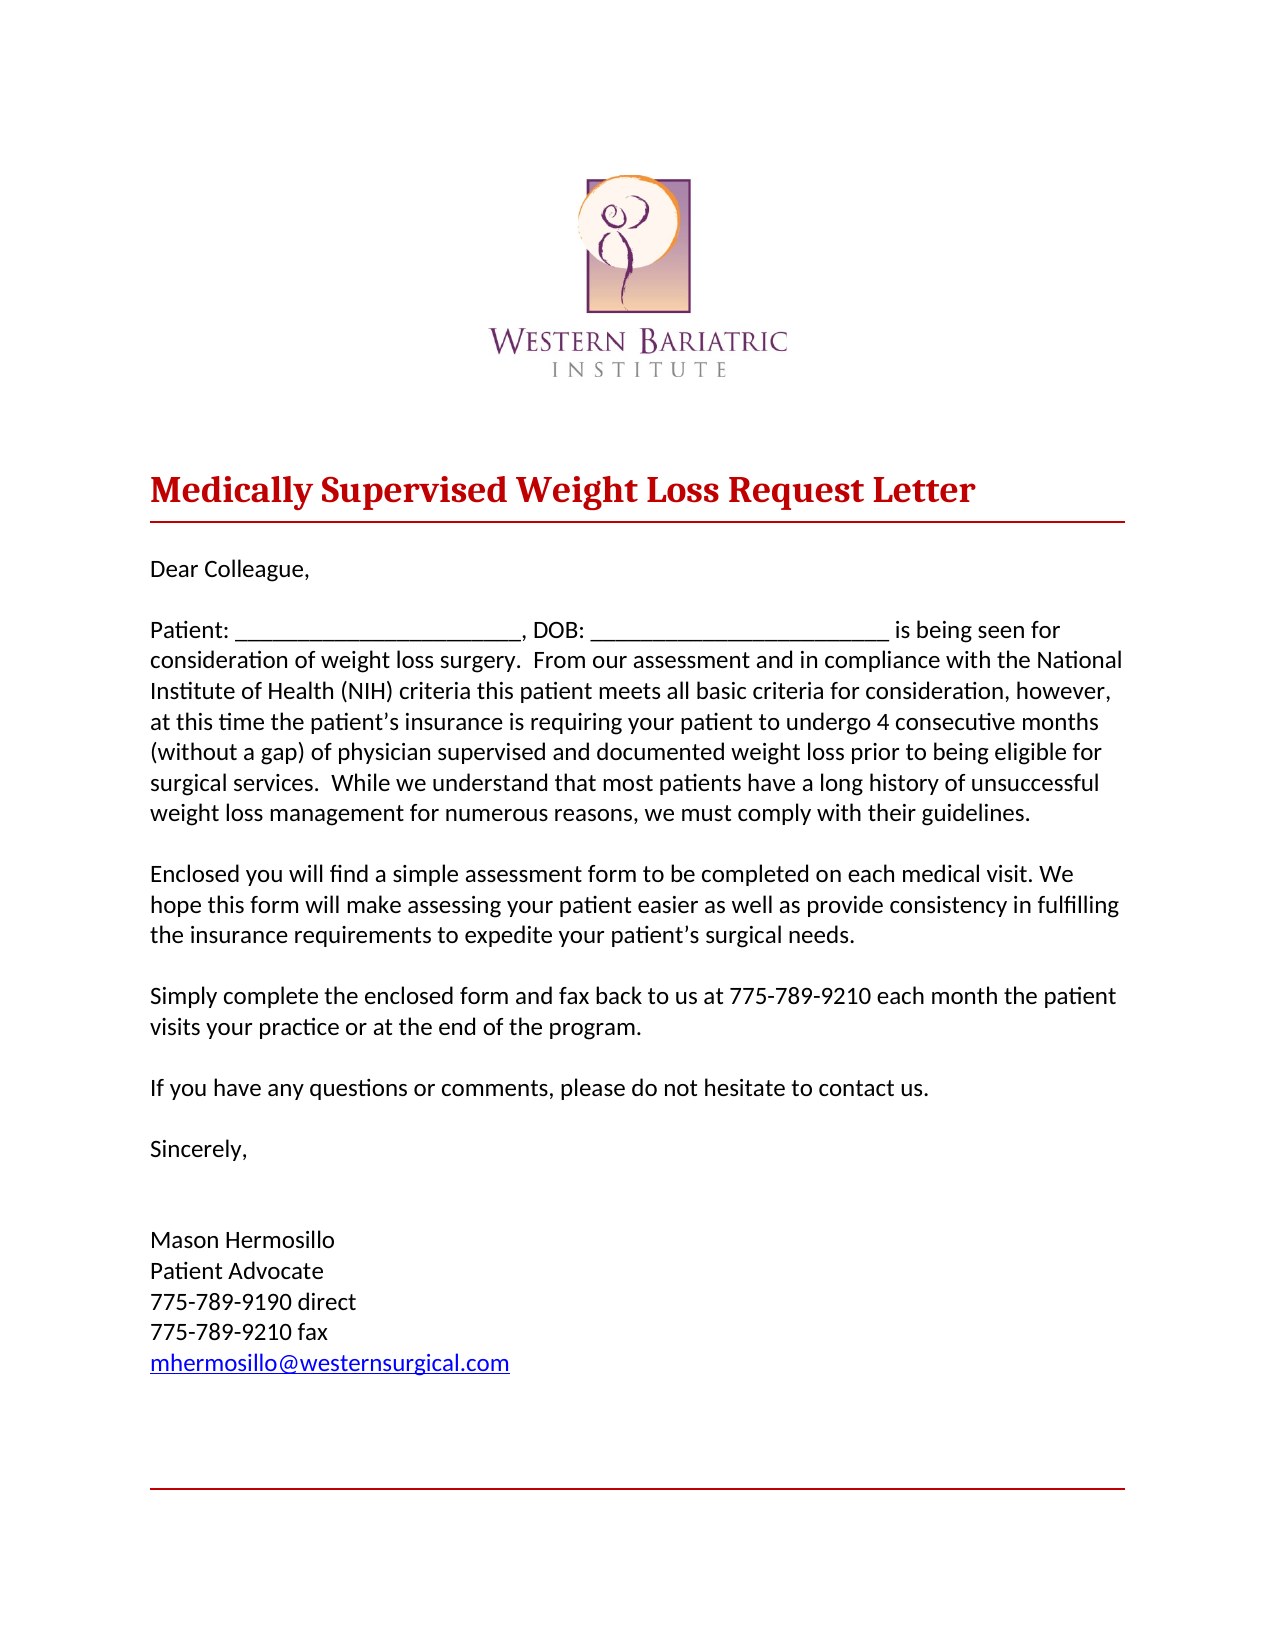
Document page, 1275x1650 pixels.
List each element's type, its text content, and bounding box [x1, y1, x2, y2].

picture [488, 175, 787, 377]
text Patient Advocate [150, 1255, 1125, 1286]
text 775-789-9210 fax [150, 1316, 1125, 1347]
text Patient: _______________________, DOB: ________________________ is being seen for consideration of weight loss surgery. From our assessment and in compliance with the National Institute of Health (NIH) criteria this patient meets all basic criteria for consideration, however, at this time the patient’s insurance is requiring your patient to undergo 4 consecutive months (without a gap) of physician supervised and documented weight loss prior to being eligible for surgical services. While we understand that most patients have a long history of unsuccessful weight loss management for numerous reasons, we must comply with their guidelines. [150, 614, 1125, 828]
text mhermosillo@westernsurgical.com [150, 1347, 1125, 1377]
text Simply complete the enclosed form and fax back to us at 775-789-9210 each month the patient visits your practice or at the end of the program. [150, 980, 1125, 1041]
text Enclosed you will find a simple assessment form to be completed on each medical visit. We hope this form will make assessing your patient easier as well as provide consistency in fulfilling the insurance requirements to expedite your patient’s surgical needs. [150, 858, 1125, 950]
title Medically Supervised Weight Loss Request Letter [150, 469, 1125, 521]
text 775-789-9190 direct [150, 1286, 1125, 1316]
text Sincerely, [150, 1133, 1125, 1163]
text Mason Hermosillo [150, 1224, 1125, 1255]
text If you have any questions or comments, please do not hesitate to contact us. [150, 1072, 1125, 1102]
text Dear Colleague, [150, 553, 1125, 584]
